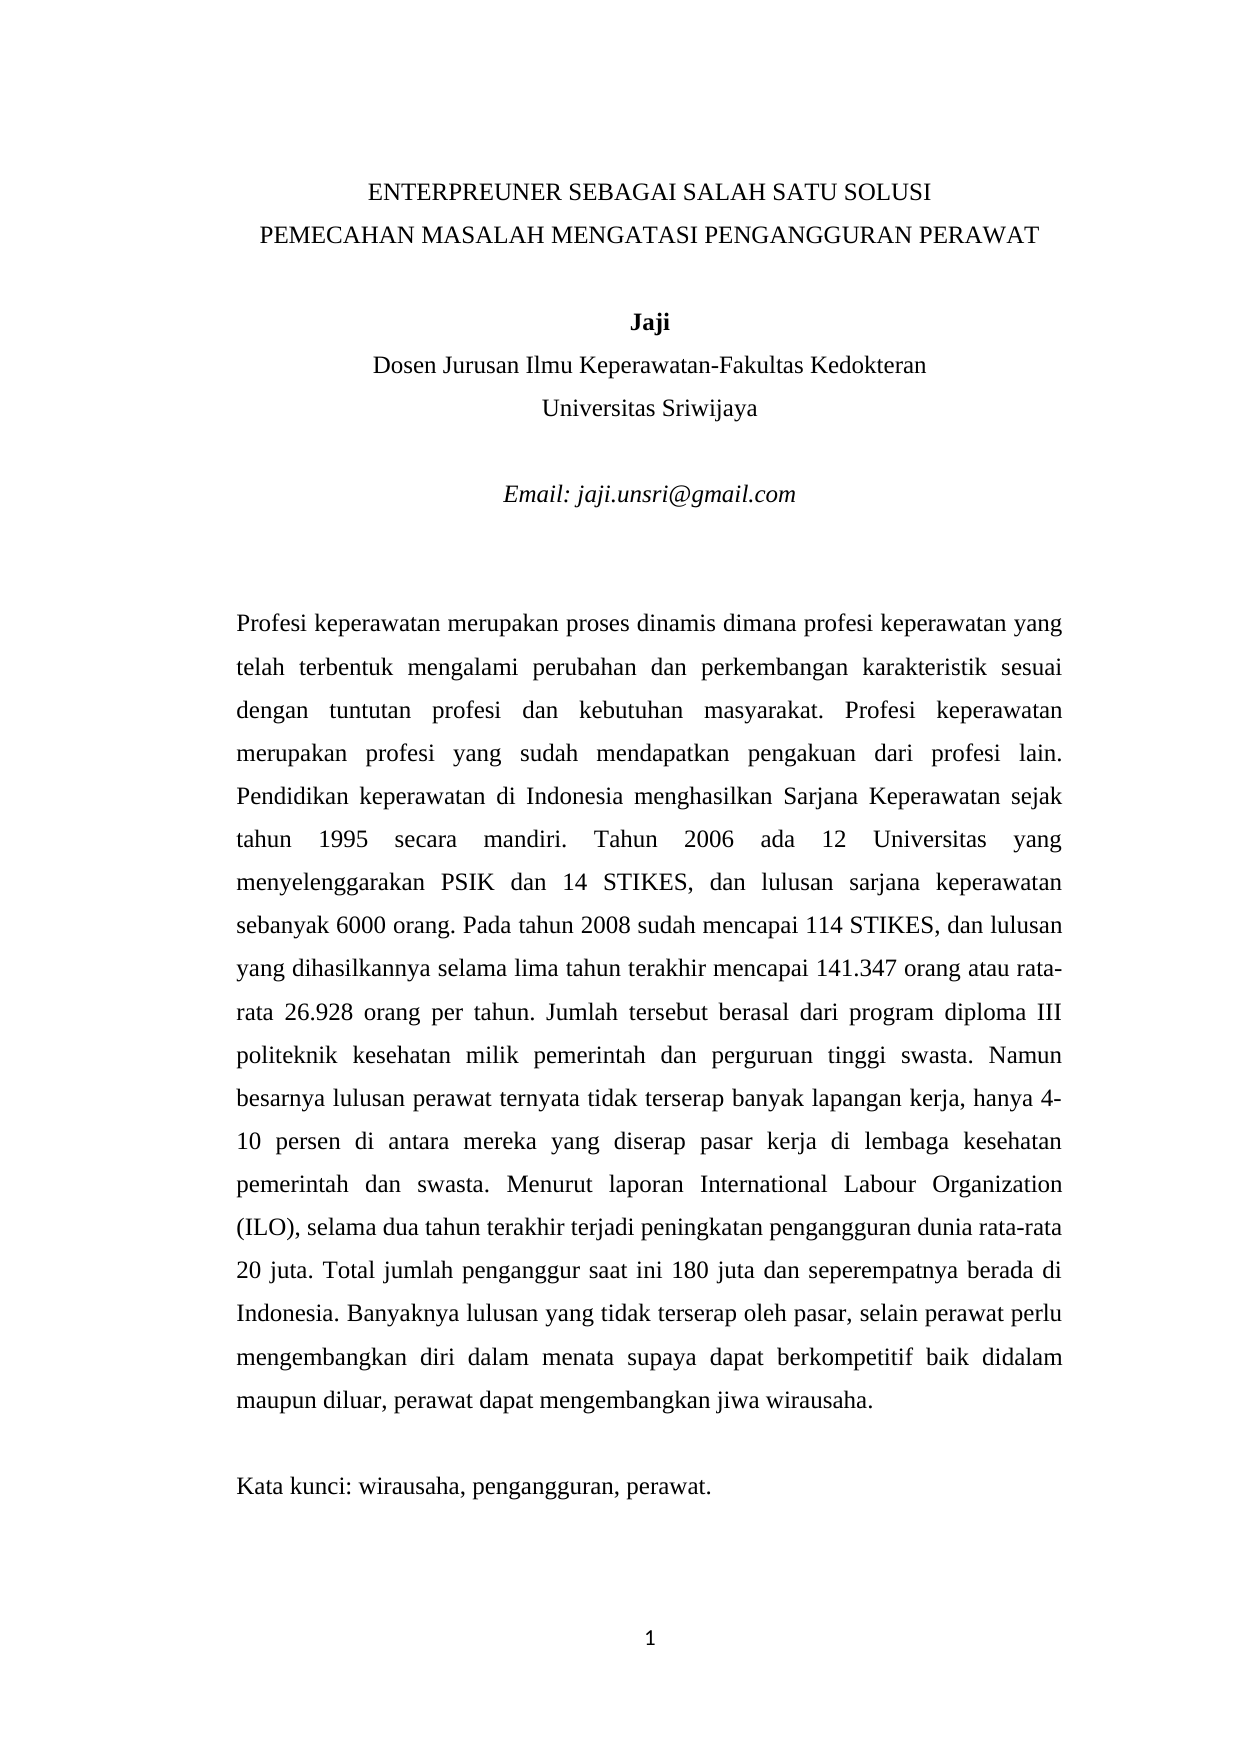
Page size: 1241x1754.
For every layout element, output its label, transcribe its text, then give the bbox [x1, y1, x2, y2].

text Universitas Sriwijaya [236, 393, 1063, 422]
text Kata kunci: wirausaha, pengangguran, perawat. [236, 1471, 1063, 1500]
text ENTERPREUNER SEBAGAI SALAH Satu SOLUSI [236, 177, 1063, 206]
text PEMECAHAN MASALAH MENGATASI Pengangguran Perawat [236, 220, 1063, 249]
text Profesi keperawatan merupakan proses dinamis dimana profesi keperawatan yang telah terbentuk mengalami perubahan dan perkembangan karakteristik sesuai dengan tuntutan profesi dan kebutuhan masyarakat. Profesi keperawatan merupakan profesi yang sudah mendapatkan pengakuan dari profesi lain. Pendidikan keperawatan di Indonesia menghasilkan Sarjana Keperawatan sejak tahun 1995 secara mandiri. Tahun 2006 ada 12 Universitas yang menyelenggarakan PSIK dan 14 STIKES, dan lulusan sarjana keperawatan sebanyak 6000 orang. Pada tahun 2008 sudah mencapai 114 STIKES, dan lulusan yang dihasilkannya selama lima tahun terakhir mencapai 141.347 orang atau rata-rata 26.928 orang per tahun. Jumlah tersebut berasal dari program diploma III politeknik kesehatan milik pemerintah dan perguruan tinggi swasta. Namun besarnya lulusan perawat ternyata tidak terserap banyak lapangan kerja, hanya 4-10 persen di antara mereka yang diserap pasar kerja di lembaga kesehatan pemerintah dan swasta. Menurut laporan International Labour Organization (ILO), selama dua tahun terakhir terjadi peningkatan pengangguran dunia rata-rata 20 juta. Total jumlah penganggur saat ini 180 juta dan seperempatnya berada di Indonesia. Banyaknya lulusan yang tidak terserap oleh pasar, selain perawat perlu mengembangkan diri dalam menata supaya dapat berkompetitif baik didalam maupun diluar, perawat dapat mengembangkan jiwa wirausaha. [236, 608, 1063, 1413]
text Jaji [236, 307, 1063, 335]
text Dosen Jurusan Ilmu Keperawatan-Fakultas Kedokteran [236, 350, 1063, 378]
text Email: jaji.unsri@gmail.com [236, 479, 1063, 508]
